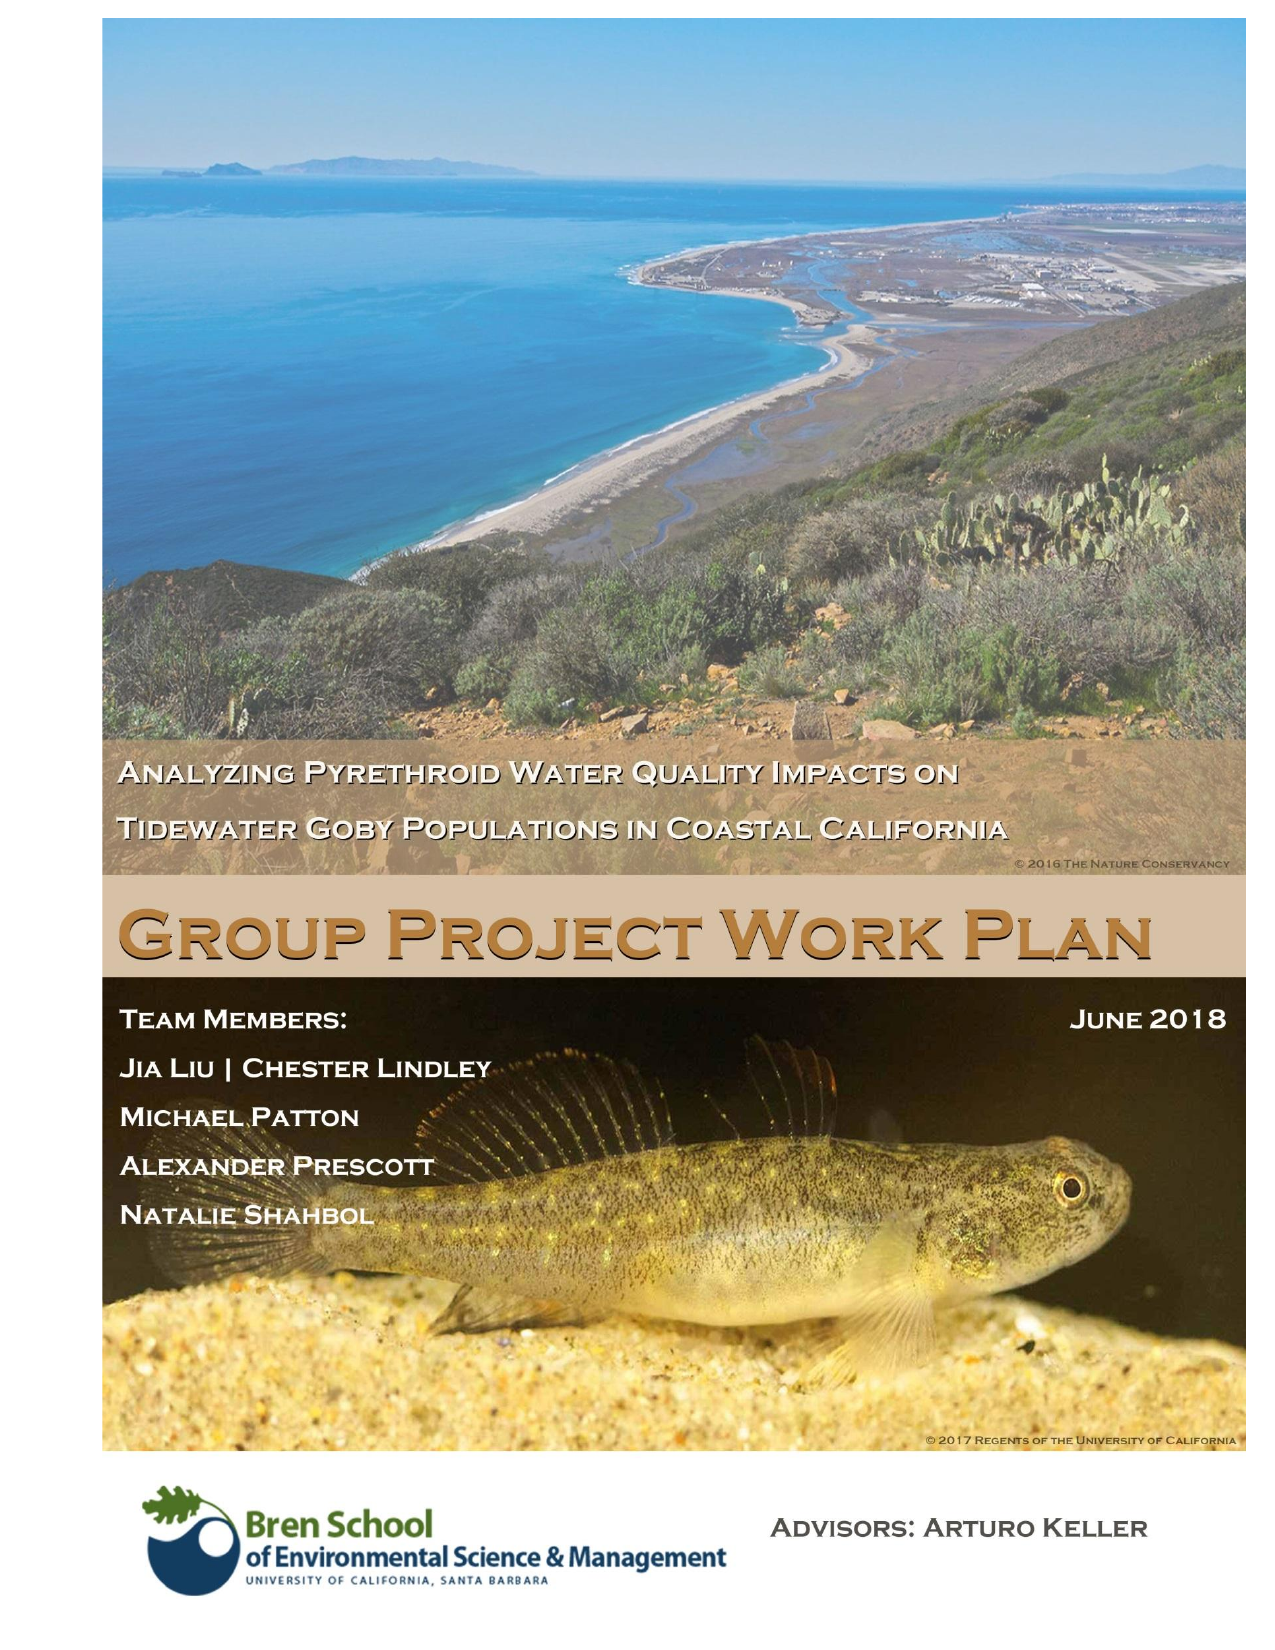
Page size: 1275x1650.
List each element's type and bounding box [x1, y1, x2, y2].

picture [102, 18, 1246, 1632]
